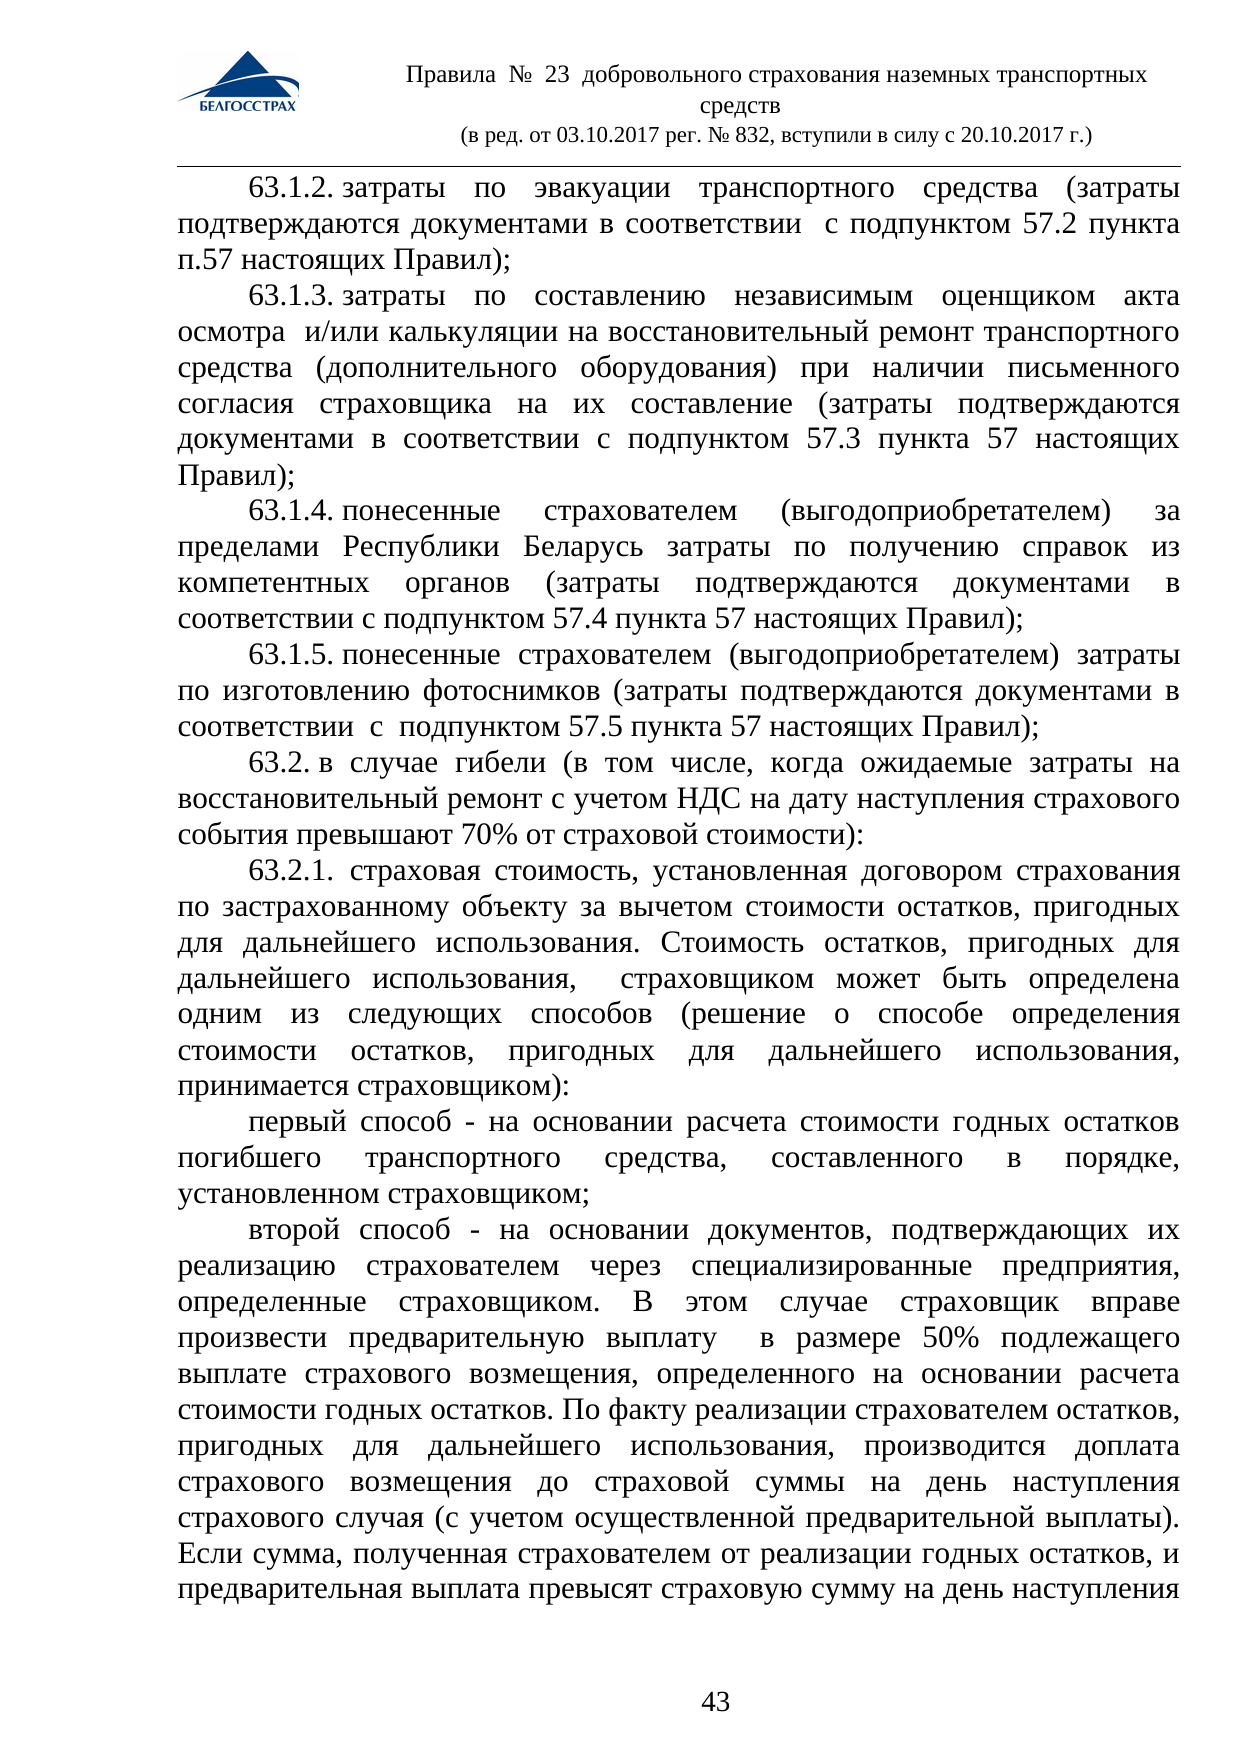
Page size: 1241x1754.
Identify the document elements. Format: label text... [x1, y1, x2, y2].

text 63.2. в случае гибели (в том числе, когда ожидаемые затраты на восстановительный ремонт с учетом НДС на дату наступления страхового события превышают 70% от страховой стоимости): [177, 743, 1181, 851]
text 63.1.4. понесенные страхователем (выгодоприобретателем) за пределами Республики Беларусь затраты по получению справок из компетентных органов (затраты подтверждаются документами в соответствии с подпунктом 57.4 пункта 57 настоящих Правил); [177, 492, 1181, 635]
text 63.1.2. затраты по эвакуации транспортного средства (затраты подтверждаются документами в соответствии с подпунктом 57.2 пункта п.57 настоящих Правил); [177, 168, 1181, 276]
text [177, 1210, 1181, 1606]
picture [177, 51, 299, 111]
text 63.1.3. затраты по составлению независимым оценщиком акта осмотра и/или калькуляции на восстановительный ремонт транспортного средства (дополнительного оборудования) при наличии письменного согласия страховщика на их составление (затраты подтверждаются документами в соответствии с подпунктом 57.3 пункта 57 настоящих Правил); [177, 276, 1181, 492]
text первый способ - на основании расчета стоимости годных остатков погибшего транспортного средства, составленного в порядке, установленном страховщиком; [177, 1103, 1181, 1210]
text 63.2.1. страховая стоимость, установленная договором страхования по застрахованному объекту за вычетом стоимости остатков, пригодных для дальнейшего использования. Стоимость остатков, пригодных для дальнейшего использования, страховщиком может быть определена одним из следующих способов (решение о способе определения стоимости остатков, пригодных для дальнейшего использования, принимается страховщиком): [177, 851, 1181, 1103]
text 63.1.5. понесенные страхователем (выгодоприобретателем) затраты по изготовлению фотоснимков (затраты подтверждаются документами в соответствии с подпунктом 57.5 пункта 57 настоящих Правил); [177, 635, 1181, 743]
